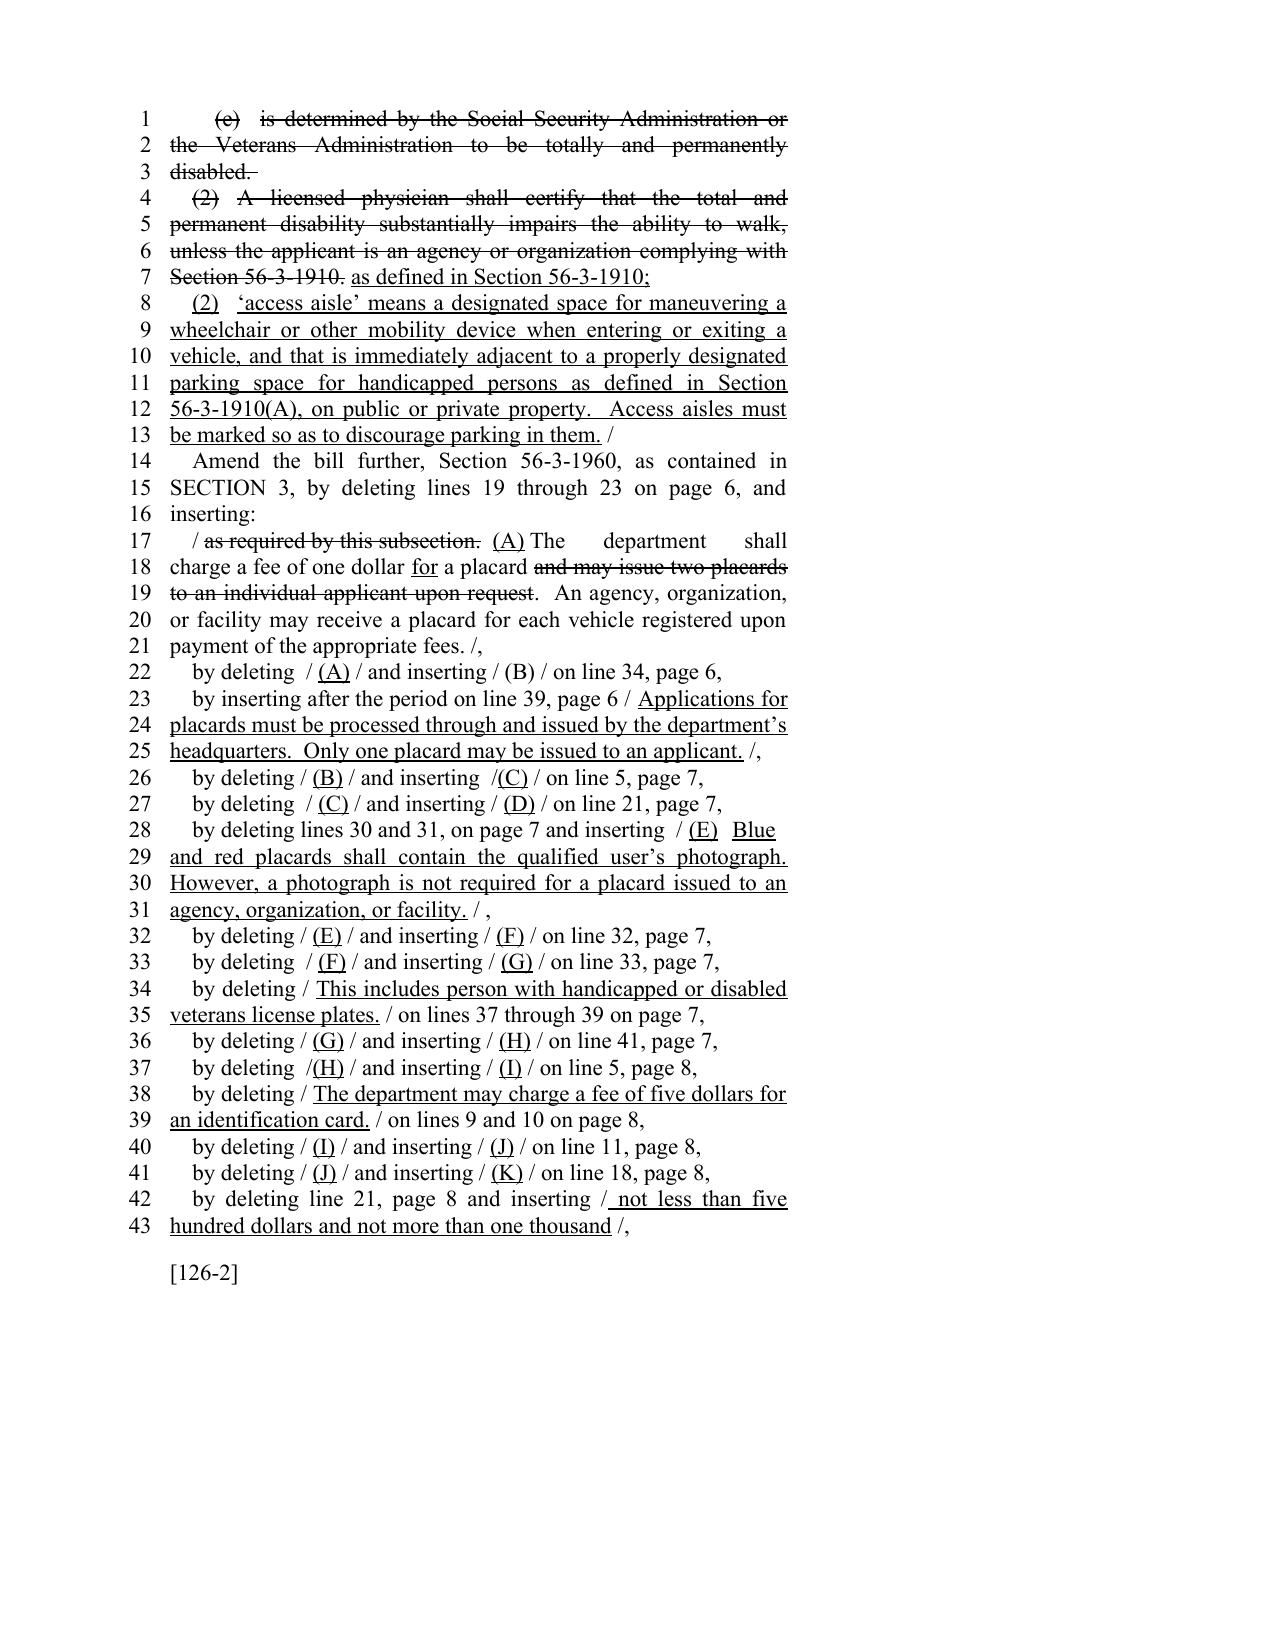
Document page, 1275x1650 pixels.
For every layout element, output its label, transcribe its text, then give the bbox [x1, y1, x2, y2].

text (e) is determined by the Social Security Administration or the Veterans Administration to be totally and permanently disabled. [169, 147, 787, 184]
text (2) ‘access aisle’ means a designated space for maneuvering a wheelchair or other mobility device when entering or exiting a vehicle, and that is immediately adjacent to a properly designated parking space for handicapped persons as defined in Section 56-3-1910(A), on public or private property. Access aisles must be marked so as to discourage parking in them. / [169, 289, 787, 339]
text by deleting lines 30 and 31, on page 7 and inserting / (E) Blue and red placards shall contain the qualified user’s photograph. However, a photograph is not required for a placard issued to an agency, organization, or facility. / , [169, 867, 787, 892]
text by inserting after the period on line 39, page 6 / Applications for placards must be processed through and issued by the department’s headquarters. Only one placard may be issued to an applicant. /, [169, 685, 787, 734]
text (2) A licensed physician shall certify that the total and permanent disability substantially impairs the ability to walk, unless the applicant is an agency or organization complying with Section 56-3-1910. as defined in Section 56-3-1910; [169, 226, 787, 251]
text by deleting / This includes person with handicapped or disabled veterans license plates. / on lines 37 through 39 on page 7, [169, 975, 787, 1027]
text / as required by this subsection. (A) The department shall charge a fee of one dollar for a placard and may issue two placards to an individual applicant upon request. An agency, organization, or facility may receive a placard for each vehicle registered upon payment of the appropriate fees. /, [169, 527, 787, 658]
text by deleting / The department may charge a fee of five dollars for an identification card. / on lines 9 and 10 on page 8, [169, 1080, 787, 1133]
text by deleting / (E) / and inserting / (F) / on line 32, page 7, [169, 922, 787, 948]
text (2) A licensed physician shall certify that the total and permanent disability substantially impairs the ability to walk, unless the applicant is an agency or organization complying with Section 56-3-1910. as defined in Section 56-3-1910; [169, 252, 787, 289]
text by deleting / (C) / and inserting / (D) / on line 21, page 7, [169, 790, 787, 817]
text by deleting lines 30 and 31, on page 7 and inserting / (E) Blue and red placards shall contain the qualified user’s photograph. However, a photograph is not required for a placard issued to an agency, organization, or facility. / , [169, 893, 787, 922]
text by deleting lines 30 and 31, on page 7 and inserting / (E) Blue and red placards shall contain the qualified user’s photograph. However, a photograph is not required for a placard issued to an agency, organization, or facility. / , [169, 817, 787, 866]
text by deleting / (F) / and inserting / (G) / on line 33, page 7, [169, 948, 787, 975]
text by deleting / (A) / and inserting / (B) / on line 34, page 6, [169, 658, 787, 685]
text by deleting / (J) / and inserting / (K) / on line 18, page 8, [169, 1159, 787, 1186]
text Amend the bill further, Section 56-3-1960, as contained in SECTION 3, by deleting lines 19 through 23 on page 6, and inserting: [169, 448, 787, 527]
text (e) is determined by the Social Security Administration or the Veterans Administration to be totally and permanently disabled. [169, 105, 787, 146]
text (2) A licensed physician shall certify that the total and permanent disability substantially impairs the ability to walk, unless the applicant is an agency or organization complying with Section 56-3-1910. as defined in Section 56-3-1910; [169, 184, 787, 225]
text by deleting line 21, page 8 and inserting / not less than five hundred dollars and not more than one thousand /, [169, 1186, 787, 1238]
text by deleting / (B) / and inserting /(C) / on line 5, page 7, [169, 764, 787, 790]
text by deleting / (G) / and inserting / (H) / on line 41, page 7, [169, 1027, 787, 1054]
text by deleting /(H) / and inserting / (I) / on line 5, page 8, [169, 1054, 787, 1080]
text by deleting / (I) / and inserting / (J) / on line 11, page 8, [169, 1133, 787, 1159]
text by inserting after the period on line 39, page 6 / Applications for placards must be processed through and issued by the department’s headquarters. Only one placard may be issued to an applicant. /, [169, 735, 787, 764]
